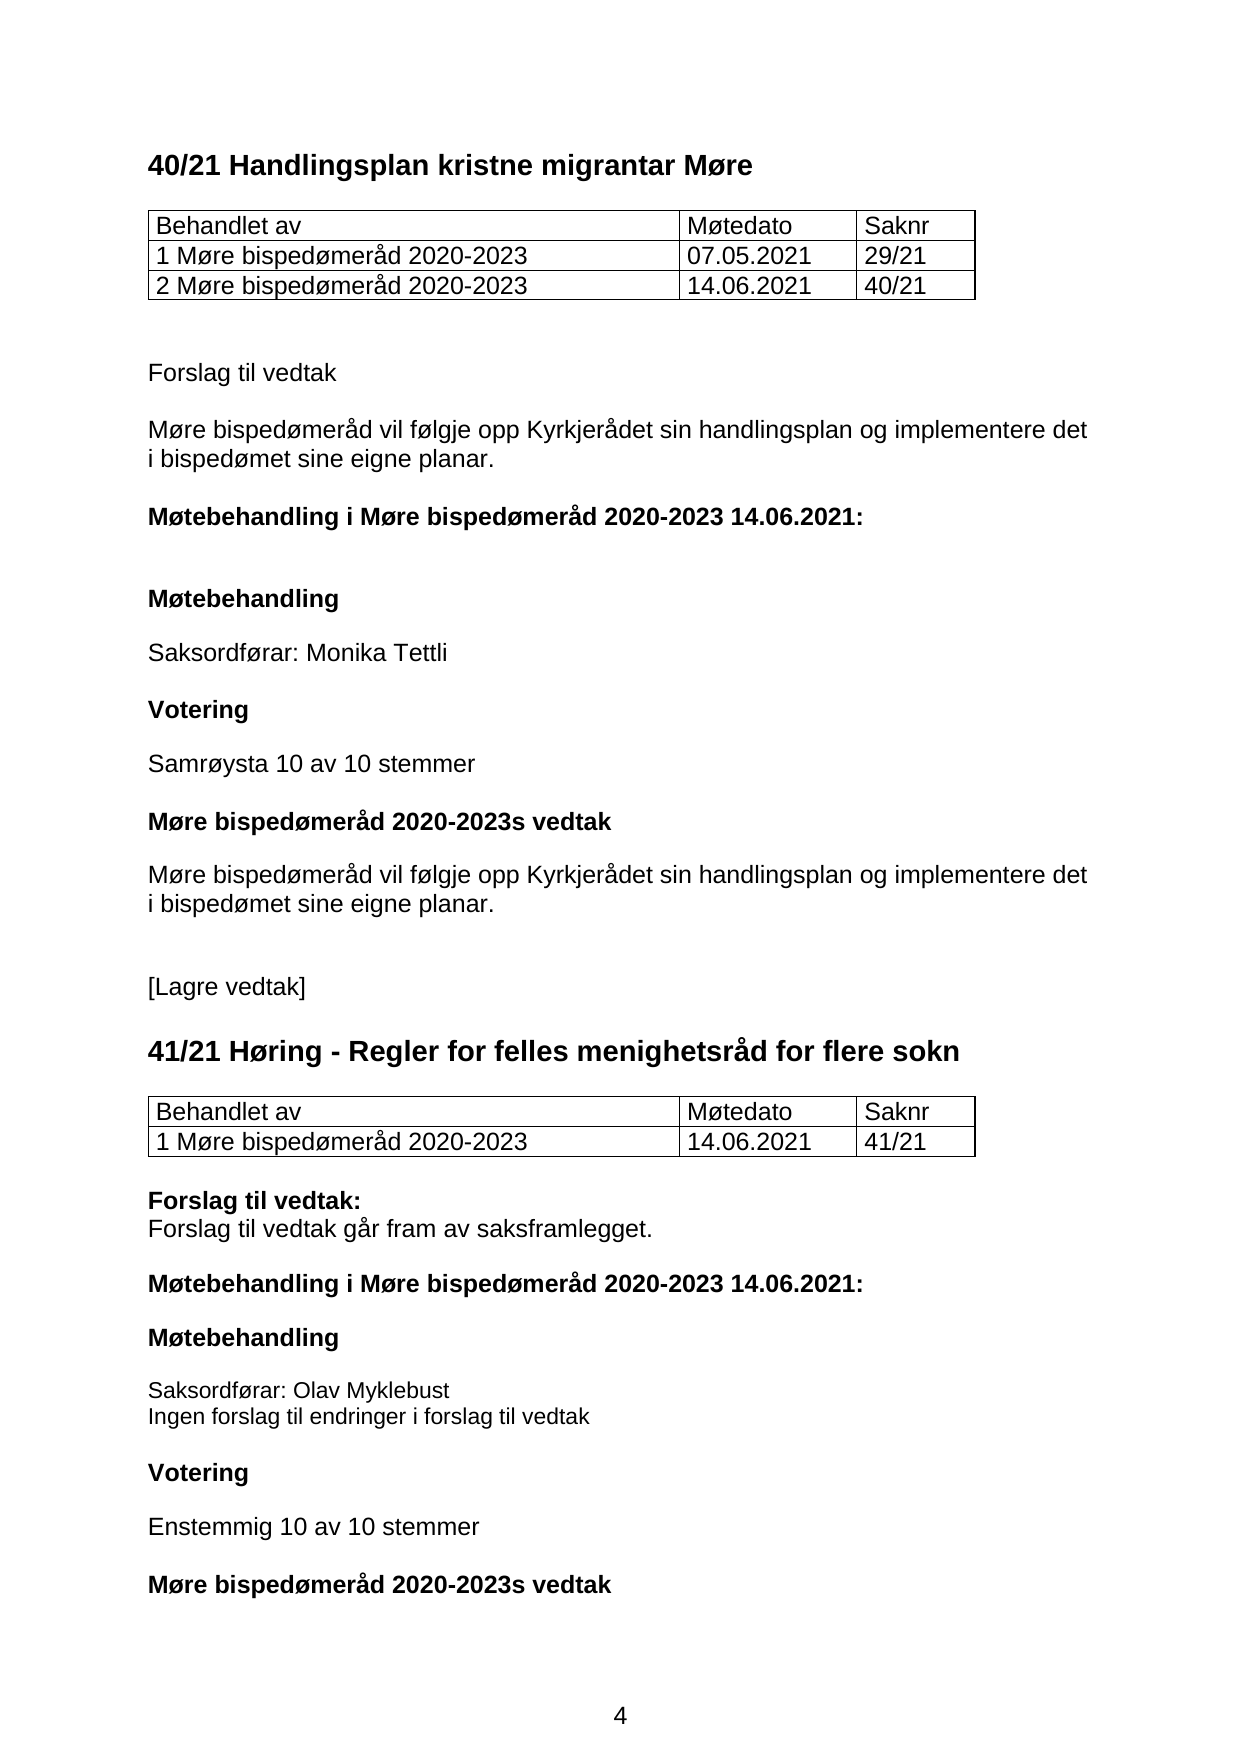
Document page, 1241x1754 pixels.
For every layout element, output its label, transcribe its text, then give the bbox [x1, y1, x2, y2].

table_cell 40/21 [857, 271, 974, 299]
table_header Behandlet av [149, 1097, 679, 1126]
table_cell 1 Møre bispedømeråd 2020-2023 [149, 1127, 679, 1156]
table_cell 2 Møre bispedømeråd 2020-2023 [149, 271, 679, 299]
table_header Møtedato [680, 211, 856, 240]
title 41/21 Høring - Regler for felles menighetsråd for flere sokn [148, 1034, 1092, 1067]
table_cell 41/21 [857, 1127, 974, 1156]
table_header Saknr [857, 211, 974, 240]
title Møtebehandling i Møre bispedømeråd 2020-2023 14.06.2021: [148, 1269, 1092, 1298]
table_cell 29/21 [857, 241, 974, 269]
table_cell 07.05.2021 [680, 241, 856, 269]
table_header Behandlet av [149, 211, 679, 240]
table_cell 1 Møre bispedømeråd 2020-2023 [149, 241, 679, 269]
table_header Saknr [857, 1097, 974, 1126]
title 40/21 Handlingsplan kristne migrantar Møre [148, 148, 1092, 181]
title Møtebehandling i Møre bispedømeråd 2020-2023 14.06.2021: [148, 502, 1092, 530]
text Forslag til vedtak: [148, 1186, 1092, 1214]
table_cell 14.06.2021 [680, 271, 856, 299]
table_cell 14.06.2021 [680, 1127, 856, 1156]
text Møre bispedømeråd vil følgje opp Kyrkjerådet sin handlingsplan og implementere det i bispedømet sine eigne planar. [148, 415, 1092, 473]
table_header Møtedato [680, 1097, 856, 1126]
